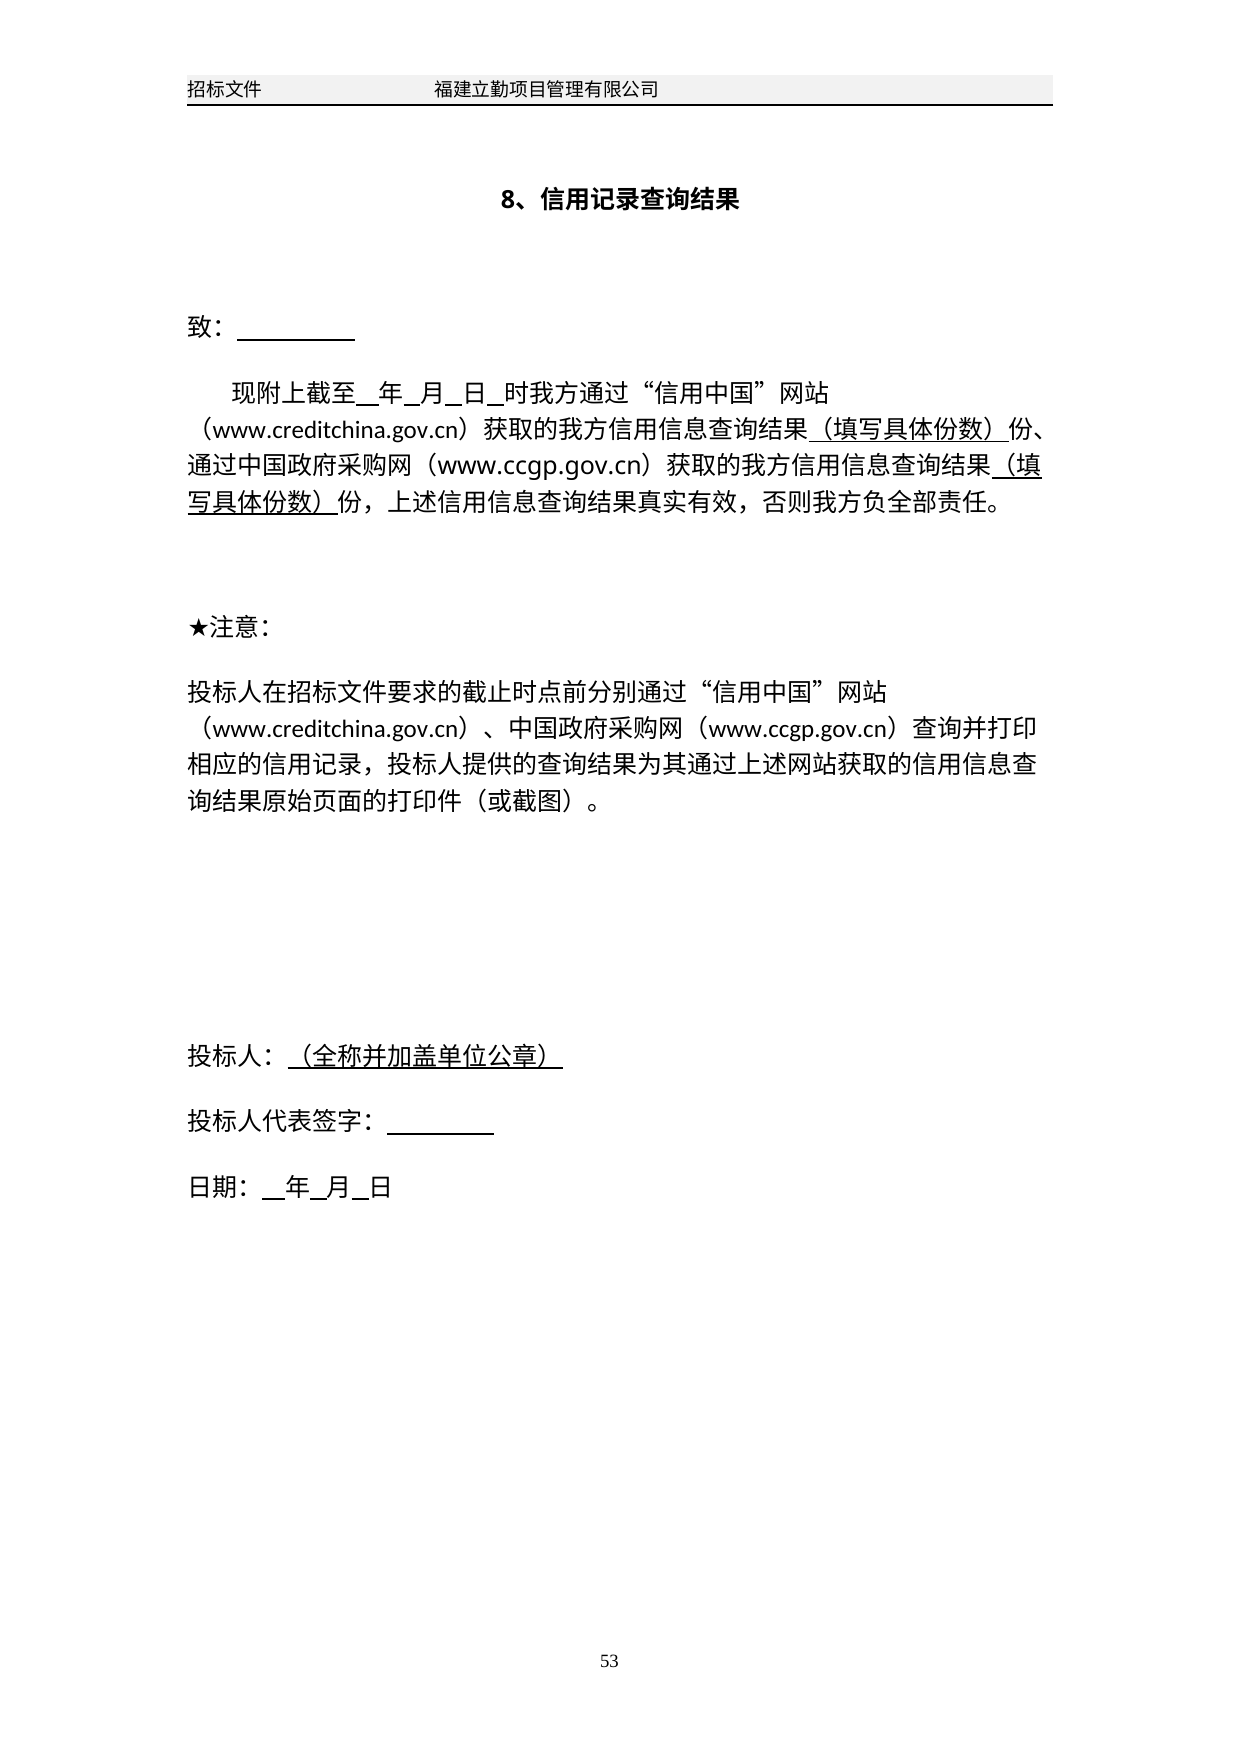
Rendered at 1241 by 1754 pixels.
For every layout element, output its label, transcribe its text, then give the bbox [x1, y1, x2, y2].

text 8、信用记录查询结果 [187, 179, 1053, 215]
text 致： [187, 308, 1053, 344]
text 日期： 年 月 日 [187, 1167, 1053, 1203]
text ★注意： [187, 607, 1053, 643]
text 投标人代表签字： [187, 1102, 1053, 1138]
text 投标人：（全称并加盖单位公章） [187, 1036, 1053, 1073]
text 现附上截至 年 月 日 时我方通过“信用中国”网站（www.creditchina.gov.cn）获取的我方信用信息查询结果（填写具体份数）份、通过中国政府采购网（www.ccgp.gov.cn）获取的我方信用信息查询结果（填写具体份数）份，上述信用信息查询结果真实有效，否则我方负全部责任。 [187, 373, 1053, 518]
text 投标人在招标文件要求的截止时点前分别通过“信用中国”网站（www.creditchina.gov.cn）、中国政府采购网（www.ccgp.gov.cn）查询并打印相应的信用记录，投标人提供的查询结果为其通过上述网站获取的信用信息查询结果原始页面的打印件（或截图）。 [187, 672, 1053, 817]
